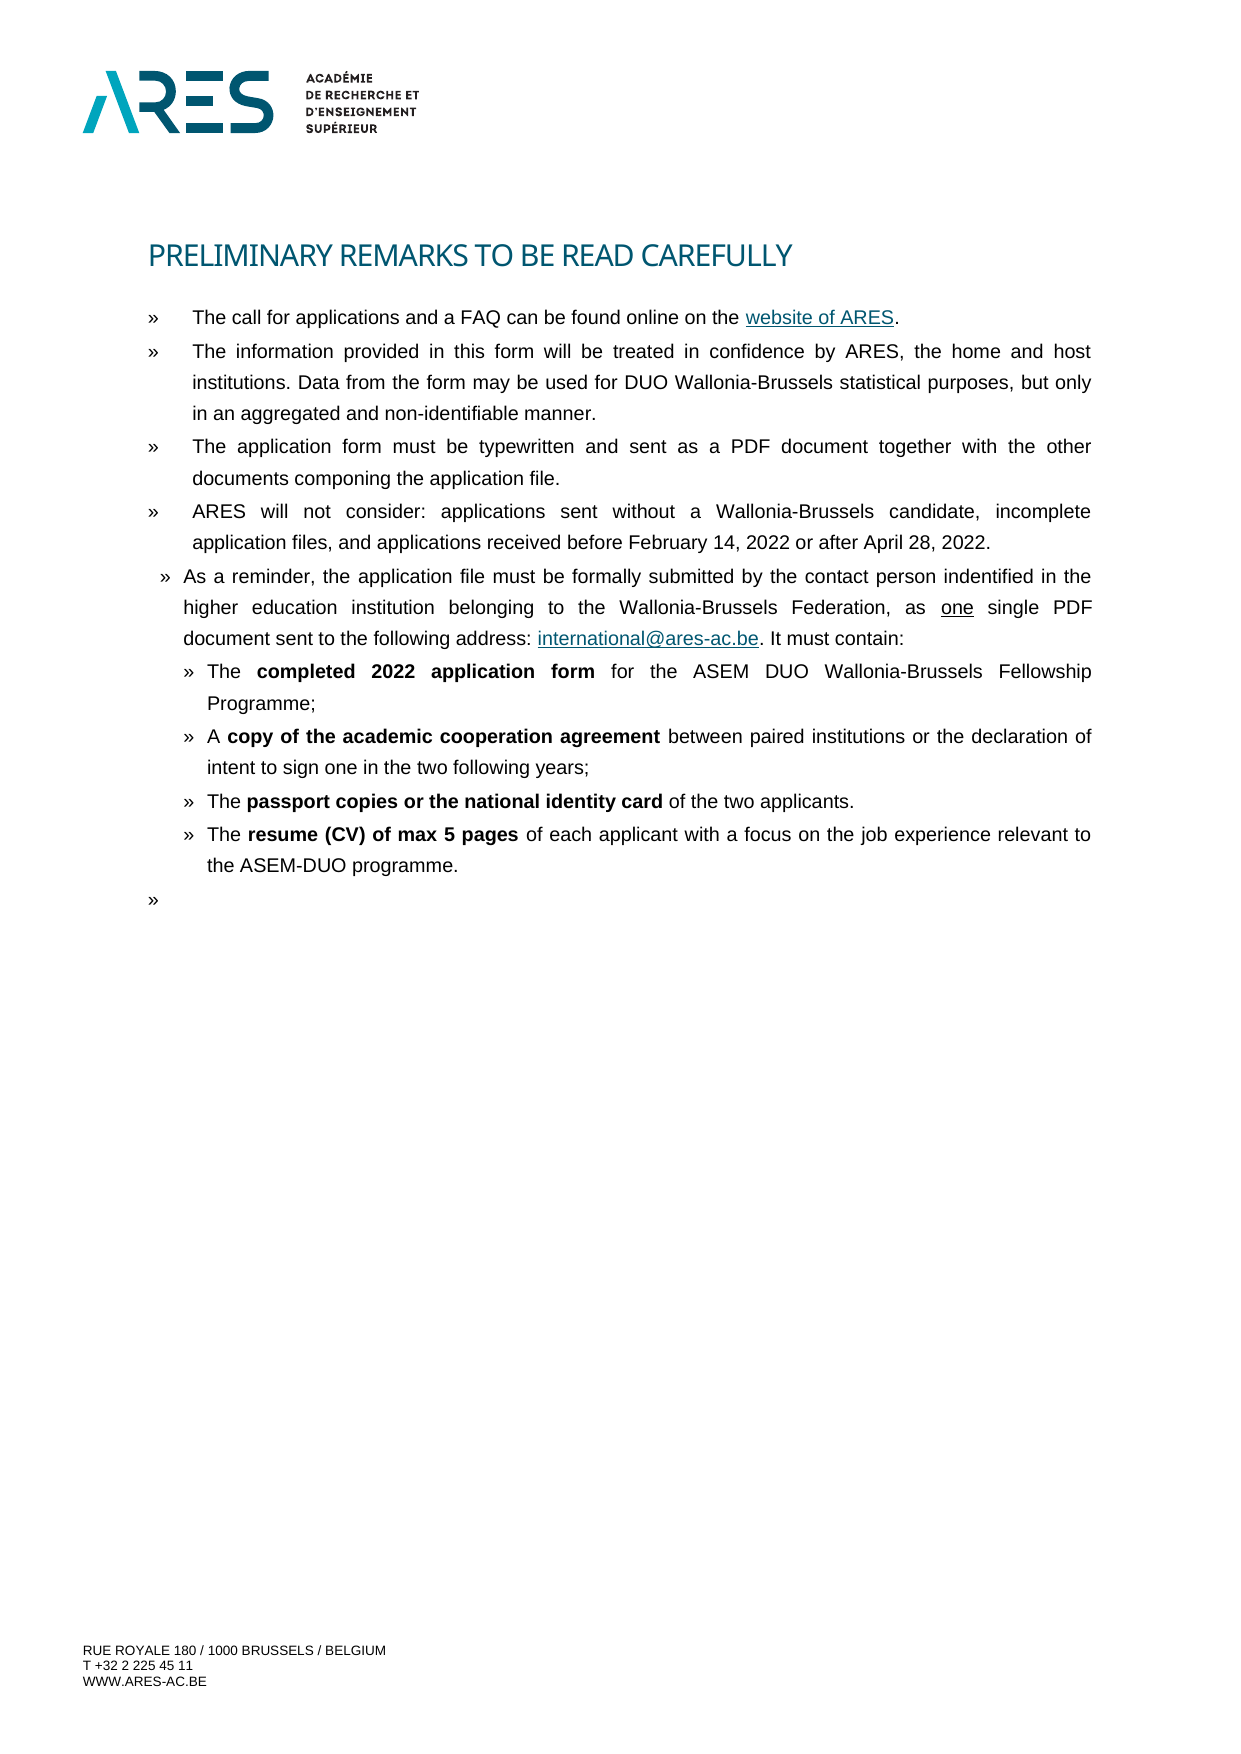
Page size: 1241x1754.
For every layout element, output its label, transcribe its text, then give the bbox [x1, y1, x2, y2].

list The call for applications and a FAQ can be found online on the website of ARES. [148, 298, 1092, 329]
list The resume (CV) of max 5 pages of each applicant with a focus on the job experience relevant to the ASEM-DUO programme. [183, 814, 1092, 877]
list The passport copies or the national identity card of the two applicants. [183, 781, 1092, 812]
list As a reminder, the application file must be formally submitted by the contact person indentified in the higher education institution belonging to the Wallonia-Brussels Federation, as one single PDF document sent to the following address: international@ares-ac.be. It must contain: [159, 556, 1092, 650]
list ARES will not consider: applications sent without a Wallonia-Brussels candidate, incomplete application files, and applications received before February 14, 2022 or after April 28, 2022. [148, 491, 1092, 554]
list The information provided in this form will be treated in confidence by ARES, the home and host institutions. Data from the form may be used for DUO Wallonia-Brussels statistical purposes, but only in an aggregated and non-identifiable manner. [148, 331, 1092, 425]
list A copy of the academic cooperation agreement between paired institutions or the declaration of intent to sign one in the two following years; [183, 716, 1092, 779]
list The application form must be typewritten and sent as a PDF document together with the other documents componing the application file. [148, 427, 1092, 489]
list Preliminary remarks to be read carEfully [148, 227, 1092, 277]
list The completed 2022 application form for the ASEM DUO Wallonia-Brussels Fellowship Programme; [183, 652, 1092, 714]
